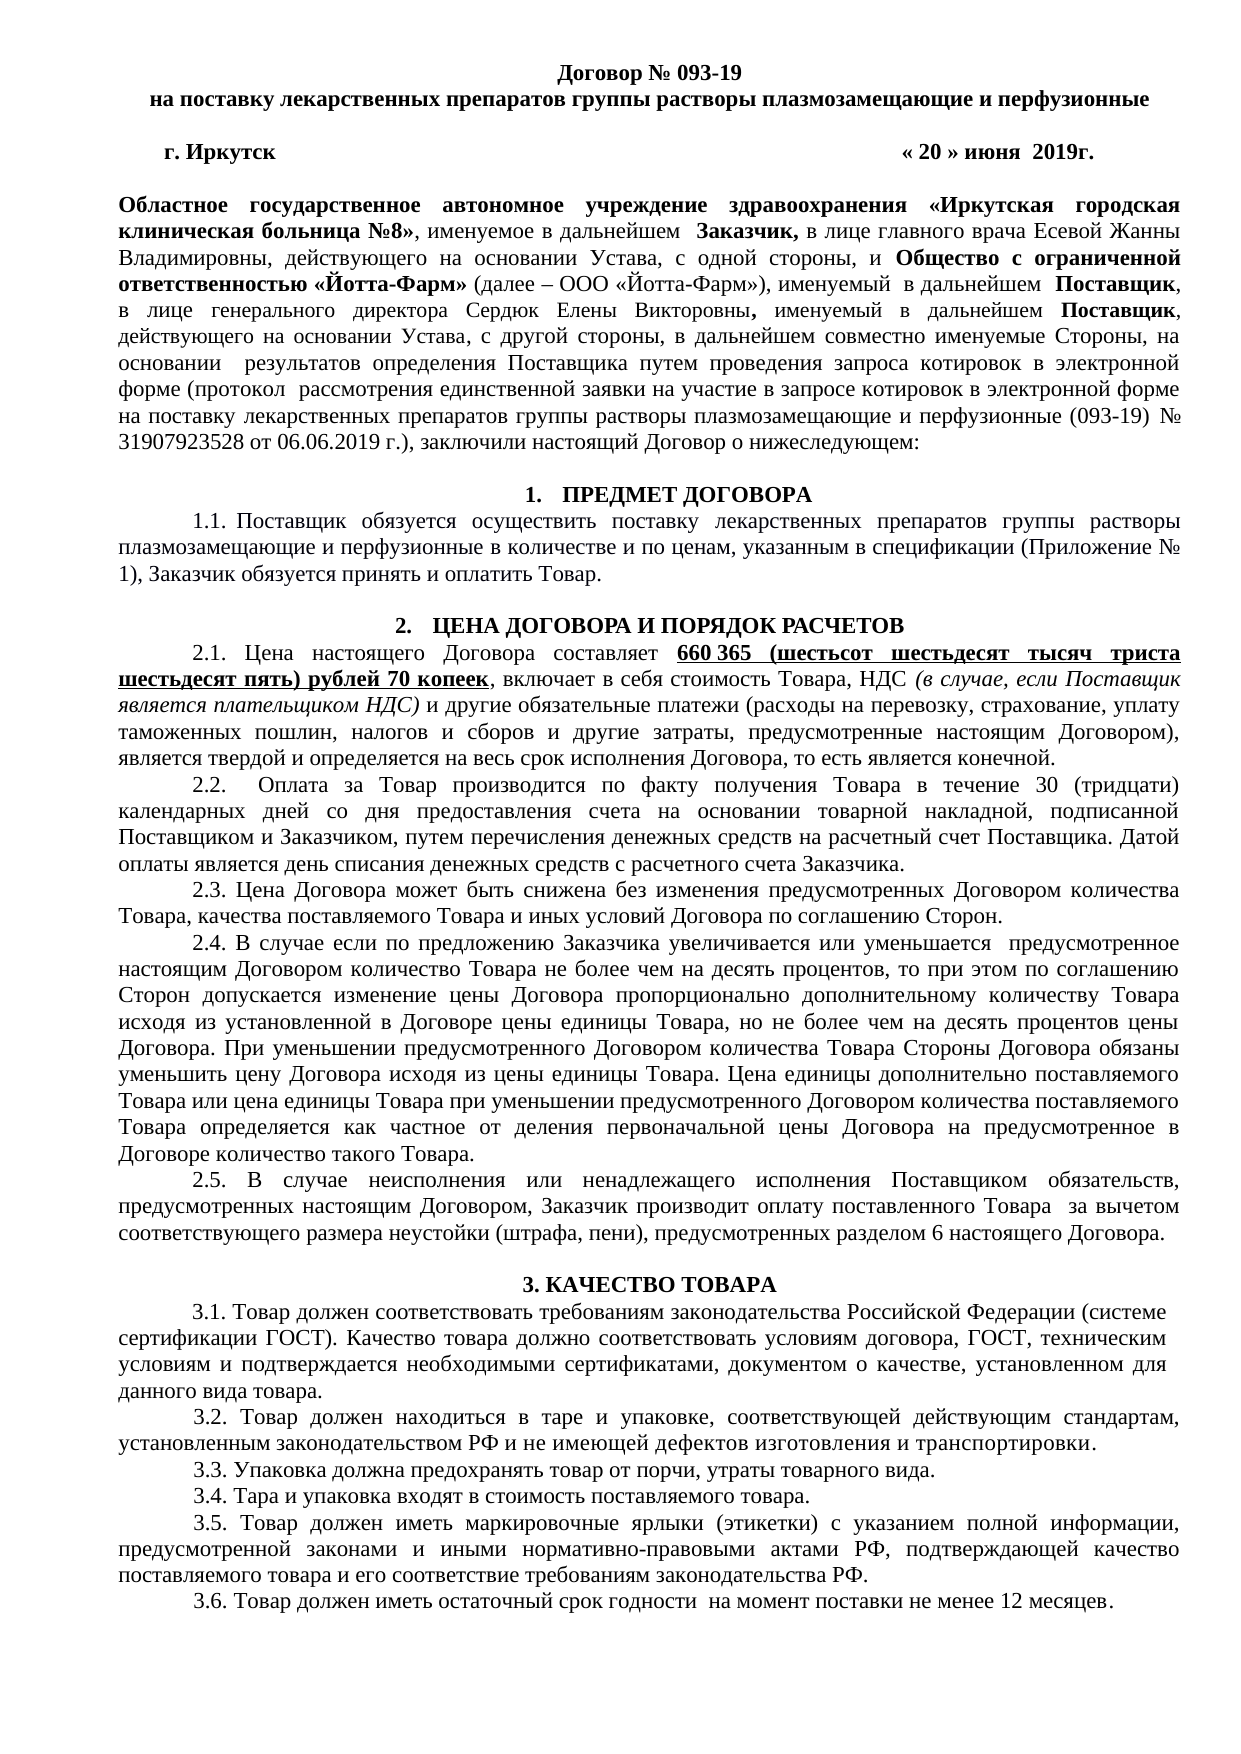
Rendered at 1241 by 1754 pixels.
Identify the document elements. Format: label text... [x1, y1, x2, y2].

text 2.4. В случае если по предложению Заказчика увеличивается или уменьшается предусмотренное настоящим Договором количество Товара не более чем на десять процентов, то при этом по соглашению Сторон допускается изменение цены Договора пропорционально дополнительному количеству Товара исходя из установленной в Договоре цены единицы Товара, но не более чем на десять процентов цены Договора. При уменьшении предусмотренного Договором количества Товара Стороны Договора обязаны уменьшить цену Договора исходя из цены единицы Товара. Цена единицы дополнительно поставляемого Товара или цена единицы Товара при уменьшении предусмотренного Договором количества поставляемого Товара определяется как частное от деления первоначальной цены Договора на предусмотренное в Договоре количество такого Товара. [118, 929, 1181, 1166]
text 3.1. Товар должен соответствовать требованиям законодательства Российской Федерации (системе сертификации ГОСТ). Качество товара должно соответствовать условиям договора, ГОСТ, техническим условиям и подтверждается необходимыми сертификатами, документом о качестве, установленном для данного вида товара. [118, 1298, 1168, 1403]
text 3.3. Упаковка должна предохранять товар от порчи, утраты товарного вида. [118, 1456, 1181, 1482]
text г. Иркутск « 20 » июня 2019г. [118, 138, 1181, 164]
text 2.5. В случае неисполнения или ненадлежащего исполнения Поставщиком обязательств, предусмотренных настоящим Договором, Заказчик производит оплату поставленного Товара за вычетом соответствующего размера неустойки (штрафа, пени), предусмотренных разделом 6 настоящего Договора. [118, 1166, 1181, 1245]
text 2.1. Цена настоящего Договора составляет 660 365 (шестьсот шестьдесят тысяч триста шестьдесят пять) рублей 70 копеек, включает в себя стоимость Товара, НДС (в случае, если Поставщик является плательщиком НДС) и другие обязательные платежи (расходы на перевозку, страхование, уплату таможенных пошлин, налогов и сборов и другие затраты, предусмотренные настоящим Договором), является твердой и определяется на весь срок исполнения Договора, то есть является конечной. [118, 639, 1181, 771]
title Договор № 093-19 [118, 59, 1181, 85]
list ПРЕДМЕТ ДОГОВОРА [156, 481, 1181, 507]
text 2.2. Оплата за Товар производится по факту получения Товара в течение 30 (тридцати) календарных дней со дня предоставления счета на основании товарной накладной, подписанной Поставщиком и Заказчиком, путем перечисления денежных средств на расчетный счет Поставщика. Датой оплаты является день списания денежных средств с расчетного счета Заказчика. [118, 771, 1181, 876]
text 3.5. Товар должен иметь маркировочные ярлыки (этикетки) с указанием полной информации, предусмотренной законами и иными нормативно-правовыми актами РФ, подтверждающей качество поставляемого товара и его соответствие требованиям законодательства РФ. [118, 1508, 1181, 1588]
text 3.2. Товар должен находиться в таре и упаковке, соответствующей действующим стандартам, установленным законодательством РФ и не имеющей дефектов изготовления и транспортировки. [118, 1403, 1181, 1456]
list Поставщик обязуется осуществить поставку лекарственных препаратов группы растворы плазмозамещающие и перфузионные в количестве и по ценам, указанным в спецификации (Приложение № 1), Заказчик обязуется принять и оплатить Товар. [118, 507, 1181, 586]
text на поставку лекарственных препаратов группы растворы плазмозамещающие и перфузионные [118, 85, 1181, 112]
text Областное государственное автономное учреждение здравоохранения «Иркутская городская клиническая больница №8», именуемое в дальнейшем Заказчик, в лице главного врача Есевой Жанны Владимировны, действующего на основании Устава, с одной стороны, и Общество с ограниченной ответственностью «Йотта-Фарм» (далее – ООО «Йотта-Фарм»), именуемый в дальнейшем Поставщик, в лице генерального директора Сердюк Елены Викторовны, именуемый в дальнейшем Поставщик, действующего на основании Устава, с другой стороны, в дальнейшем совместно именуемые Стороны, на основании результатов определения Поставщика путем проведения запроса котировок в электронной форме (протокол рассмотрения единственной заявки на участие в запросе котировок в электронной форме на поставку лекарственных препаратов группы растворы плазмозамещающие и перфузионные (093-19) № 31907923528 от 06.06.2019 г.), заключили настоящий Договор о нижеследующем: [118, 191, 1181, 454]
text 3.4. Тара и упаковка входят в стоимость поставляемого товара. [118, 1482, 1181, 1508]
text 2.3. Цена Договора может быть снижена без изменения предусмотренных Договором количества Товара, качества поставляемого Товара и иных условий Договора по соглашению Сторон. [118, 876, 1181, 929]
text 3.6. Товар должен иметь остаточный срок годности на момент поставки не менее 12 месяцев. [118, 1588, 1181, 1614]
text 3. КАЧЕСТВО ТОВАРА [118, 1271, 1181, 1298]
subtitle ЦЕНА ДОГОВОРА И ПОРЯДОК РАСЧЕТОВ [118, 612, 1181, 639]
